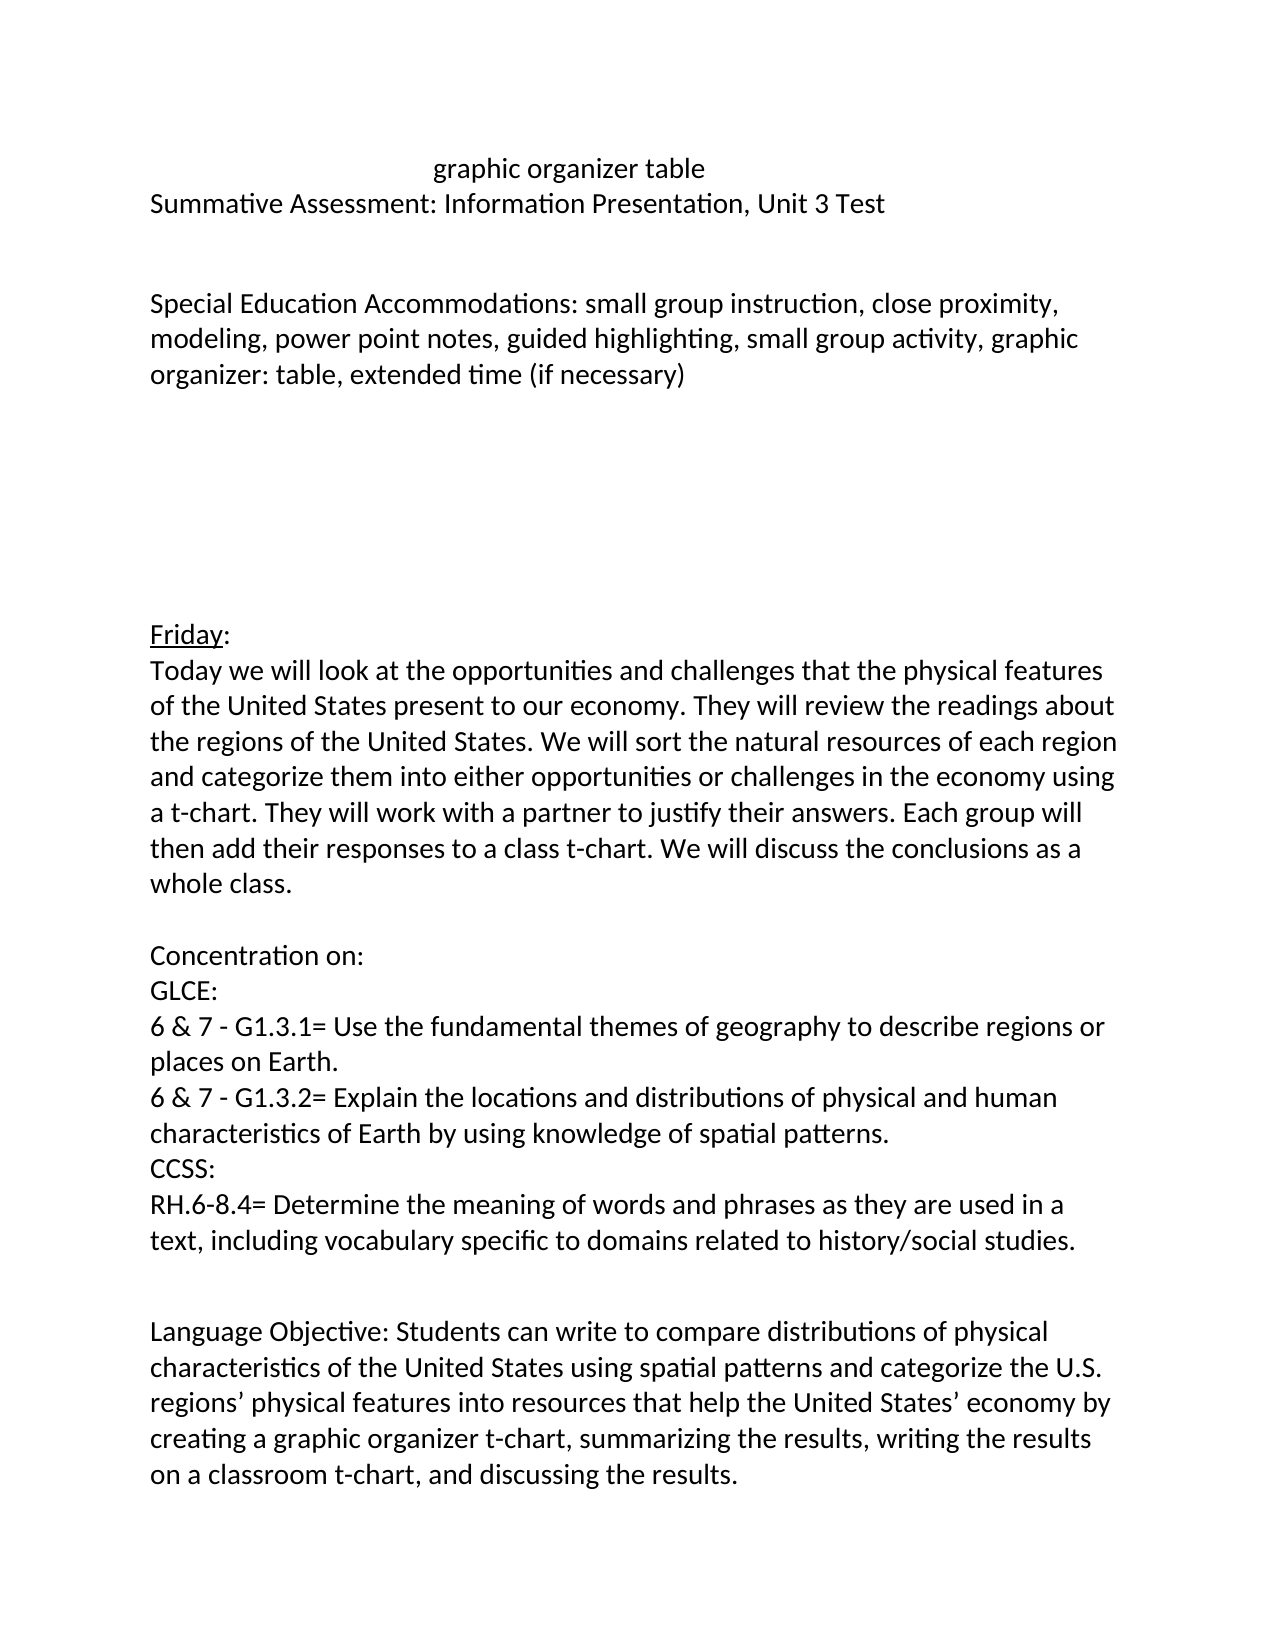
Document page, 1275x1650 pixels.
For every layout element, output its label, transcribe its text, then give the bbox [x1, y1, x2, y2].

text Special Education Accommodations: small group instruction, close proximity, modeling, power point notes, guided highlighting, small group activity, graphic organizer: table, extended time (if necessary) [150, 285, 1125, 392]
text graphic organizer table Summative Assessment: Information Presentation, Unit 3 Test [150, 150, 1125, 249]
text Friday: [150, 616, 1125, 652]
text GLCE: [150, 972, 1125, 1008]
text Language Objective: Students can write to compare distributions of physical characteristics of the United States using spatial patterns and categorize the U.S. regions’ physical features into resources that help the United States’ economy by creating a graphic organizer t-chart, summarizing the results, writing the results on a classroom t-chart, and discussing the results. [150, 1313, 1125, 1491]
text 6 & 7 - G1.3.2= Explain the locations and distributions of physical and human characteristics of Earth by using knowledge of spatial patterns. [150, 1079, 1125, 1150]
text CCSS: [150, 1150, 1125, 1186]
text 6 & 7 - G1.3.1= Use the fundamental themes of geography to describe regions or places on Earth. [150, 1008, 1125, 1079]
text Concentration on: [150, 937, 1125, 972]
text RH.6-8.4= Determine the meaning of words and phrases as they are used in a text, including vocabulary specific to domains related to history/social studies. [150, 1186, 1125, 1285]
text Today we will look at the opportunities and challenges that the physical features of the United States present to our economy. They will review the readings about the regions of the United States. We will sort the natural resources of each region and categorize them into either opportunities or challenges in the economy using a t-chart. They will work with a partner to justify their answers. Each group will then add their responses to a class t-chart. We will discuss the conclusions as a whole class. [150, 652, 1125, 901]
